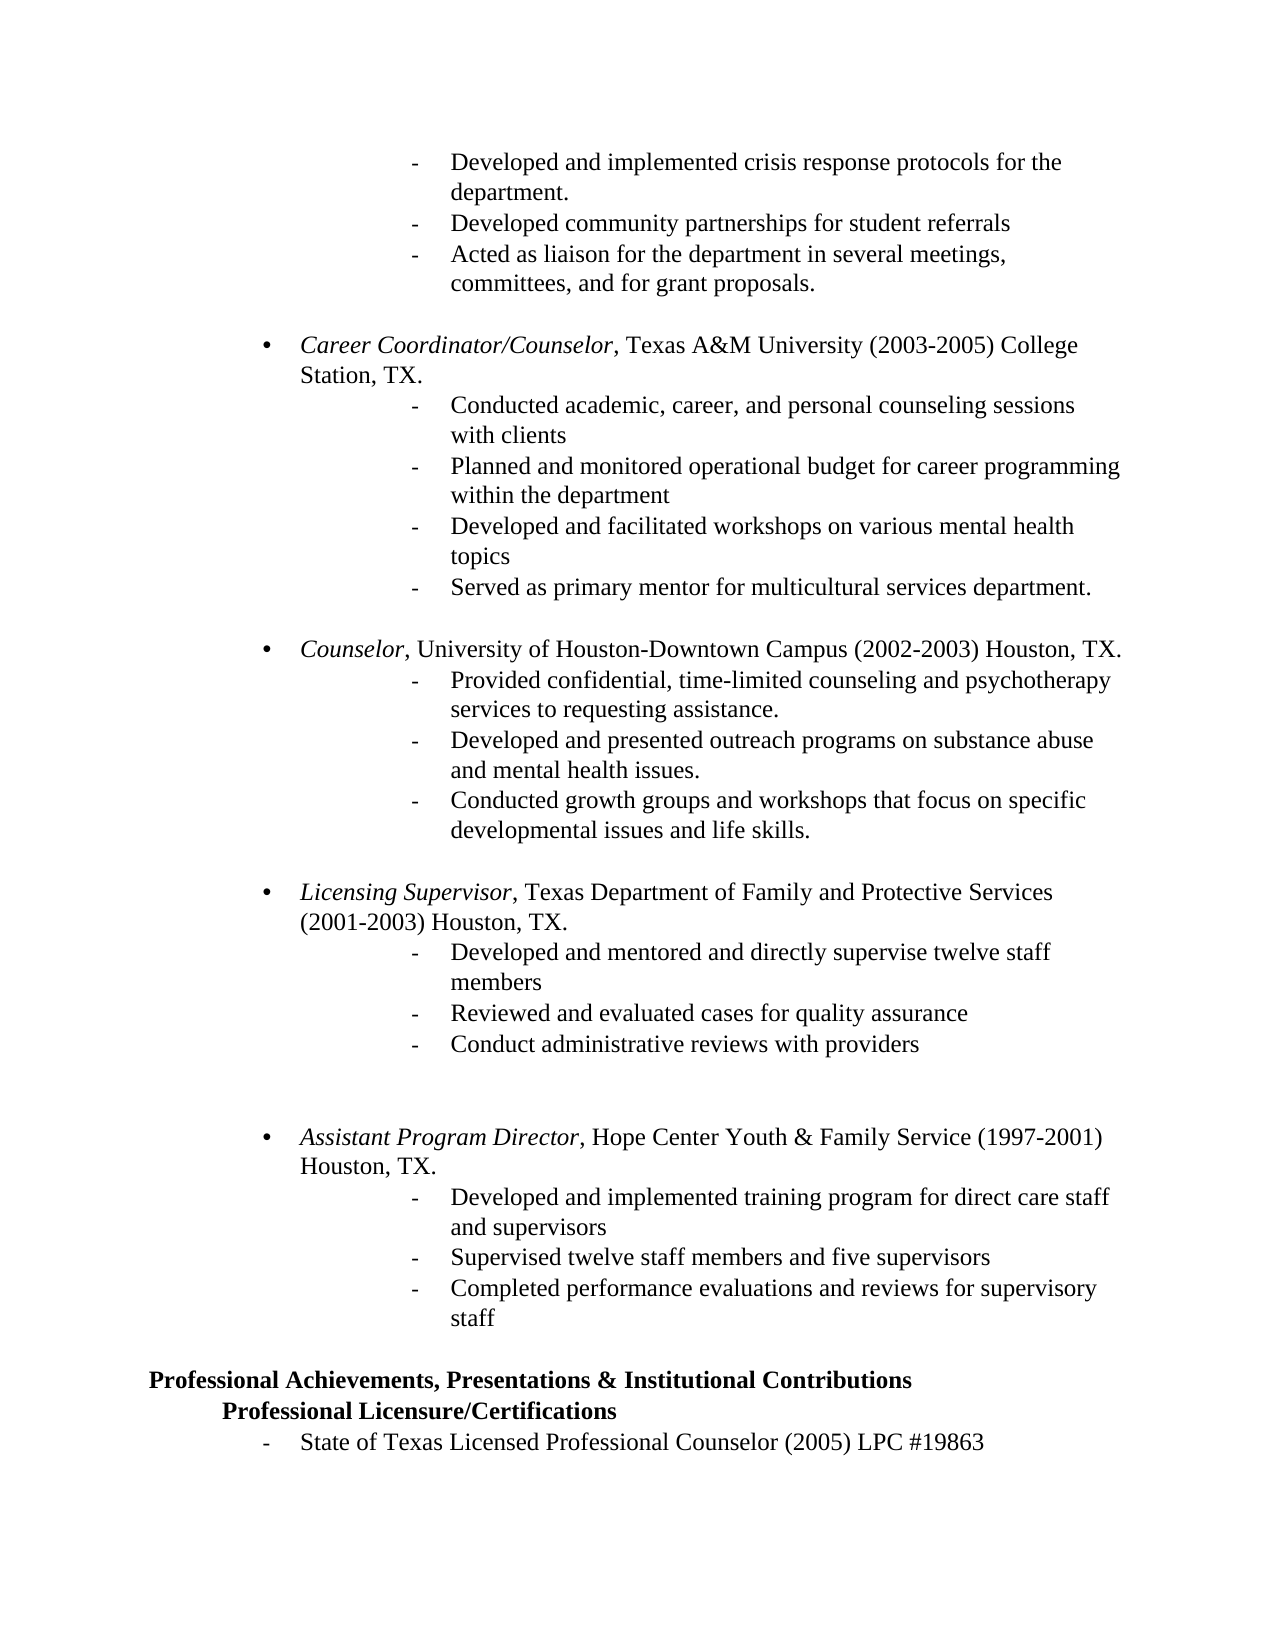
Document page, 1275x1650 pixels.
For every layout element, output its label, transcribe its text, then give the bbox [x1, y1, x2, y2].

list Developed and mentored and directly supervise twelve staff members [411, 937, 1122, 996]
list Conducted academic, career, and personal counseling sessions with clients [411, 391, 1122, 449]
list Conducted growth groups and workshops that focus on specific developmental issues and life skills. [411, 786, 1122, 844]
list Counselor, University of Houston-Downtown Campus (2002-2003) Houston, TX. [262, 634, 1122, 663]
subtitle Professional Licensure/Certifications [148, 1396, 1122, 1424]
list Acted as liaison for the department in several meetings, committees, and for grant proposals. [411, 239, 1122, 297]
list Planned and monitored operational budget for career programming within the department [411, 451, 1122, 509]
list Supervised twelve staff members and five supervisors [411, 1242, 1122, 1271]
list Conduct administrative reviews with providers [411, 1029, 1122, 1057]
list State of Texas Licensed Professional Counselor (2005) LPC #19863 [262, 1427, 1122, 1456]
list Reviewed and evaluated cases for quality assurance [411, 998, 1122, 1027]
list Assistant Program Director, Hope Center Youth & Family Service (1997-2001) Houston, TX. [262, 1121, 1122, 1180]
list Career Coordinator/Counselor, Texas A&M University (2003-2005) College Station, TX. [262, 330, 1122, 388]
list Served as primary mentor for multicultural services department. [411, 572, 1122, 601]
list Provided confidential, time-limited counseling and psychotherapy services to requesting assistance. [411, 665, 1122, 723]
list Developed and facilitated workshops on various mental health topics [411, 511, 1122, 570]
list Developed and presented outreach programs on substance abuse and mental health issues. [411, 725, 1122, 783]
list Licensing Supervisor, Texas Department of Family and Protective Services (2001-2003) Houston, TX. [262, 877, 1122, 935]
list Developed community partnerships for student referrals [411, 208, 1122, 237]
text Professional Achievements, Presentations & Institutional Contributions [148, 1365, 1122, 1393]
list Developed and implemented crisis response protocols for the department. [411, 147, 1122, 206]
list Completed performance evaluations and reviews for supervisory staff [411, 1273, 1122, 1332]
list Developed and implemented training program for direct care staff and supervisors [411, 1182, 1122, 1240]
